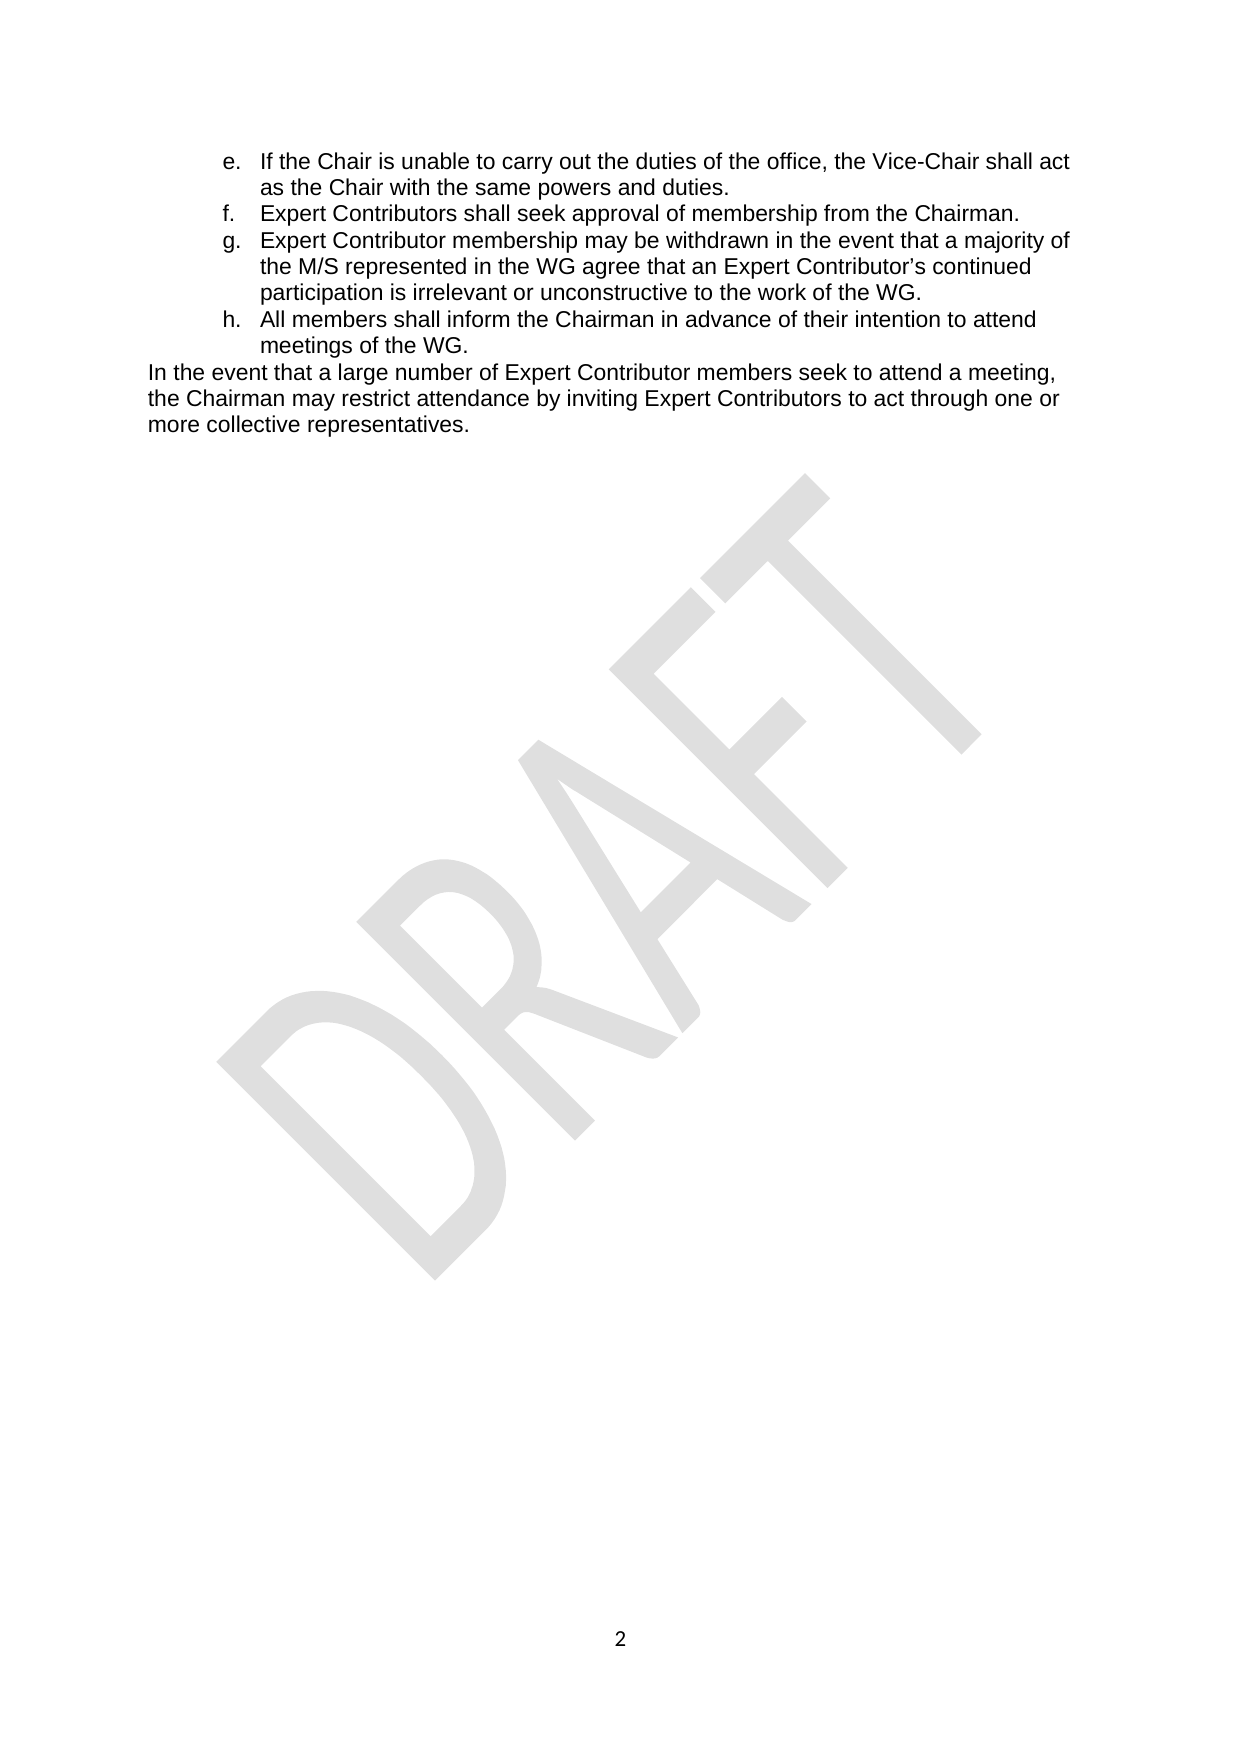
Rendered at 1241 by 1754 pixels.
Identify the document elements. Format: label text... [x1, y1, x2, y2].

list Expert Contributors shall seek approval of membership from the Chairman. [222, 200, 1093, 227]
list All members shall inform the Chairman in advance of their intention to attend meetings of the WG. [222, 306, 1093, 358]
list Expert Contributor membership may be withdrawn in the event that a majority of the M/S represented in the WG agree that an Expert Contributor’s continued participation is irrelevant or unconstructive to the work of the WG. [222, 227, 1093, 306]
list If the Chair is unable to carry out the duties of the office, the Vice-Chair shall act as the Chair with the same powers and duties. [222, 148, 1093, 200]
text In the event that a large number of Expert Contributor members seek to attend a meeting, the Chairman may restrict attendance by inviting Expert Contributors to act through one or more collective representatives. [148, 358, 1093, 437]
